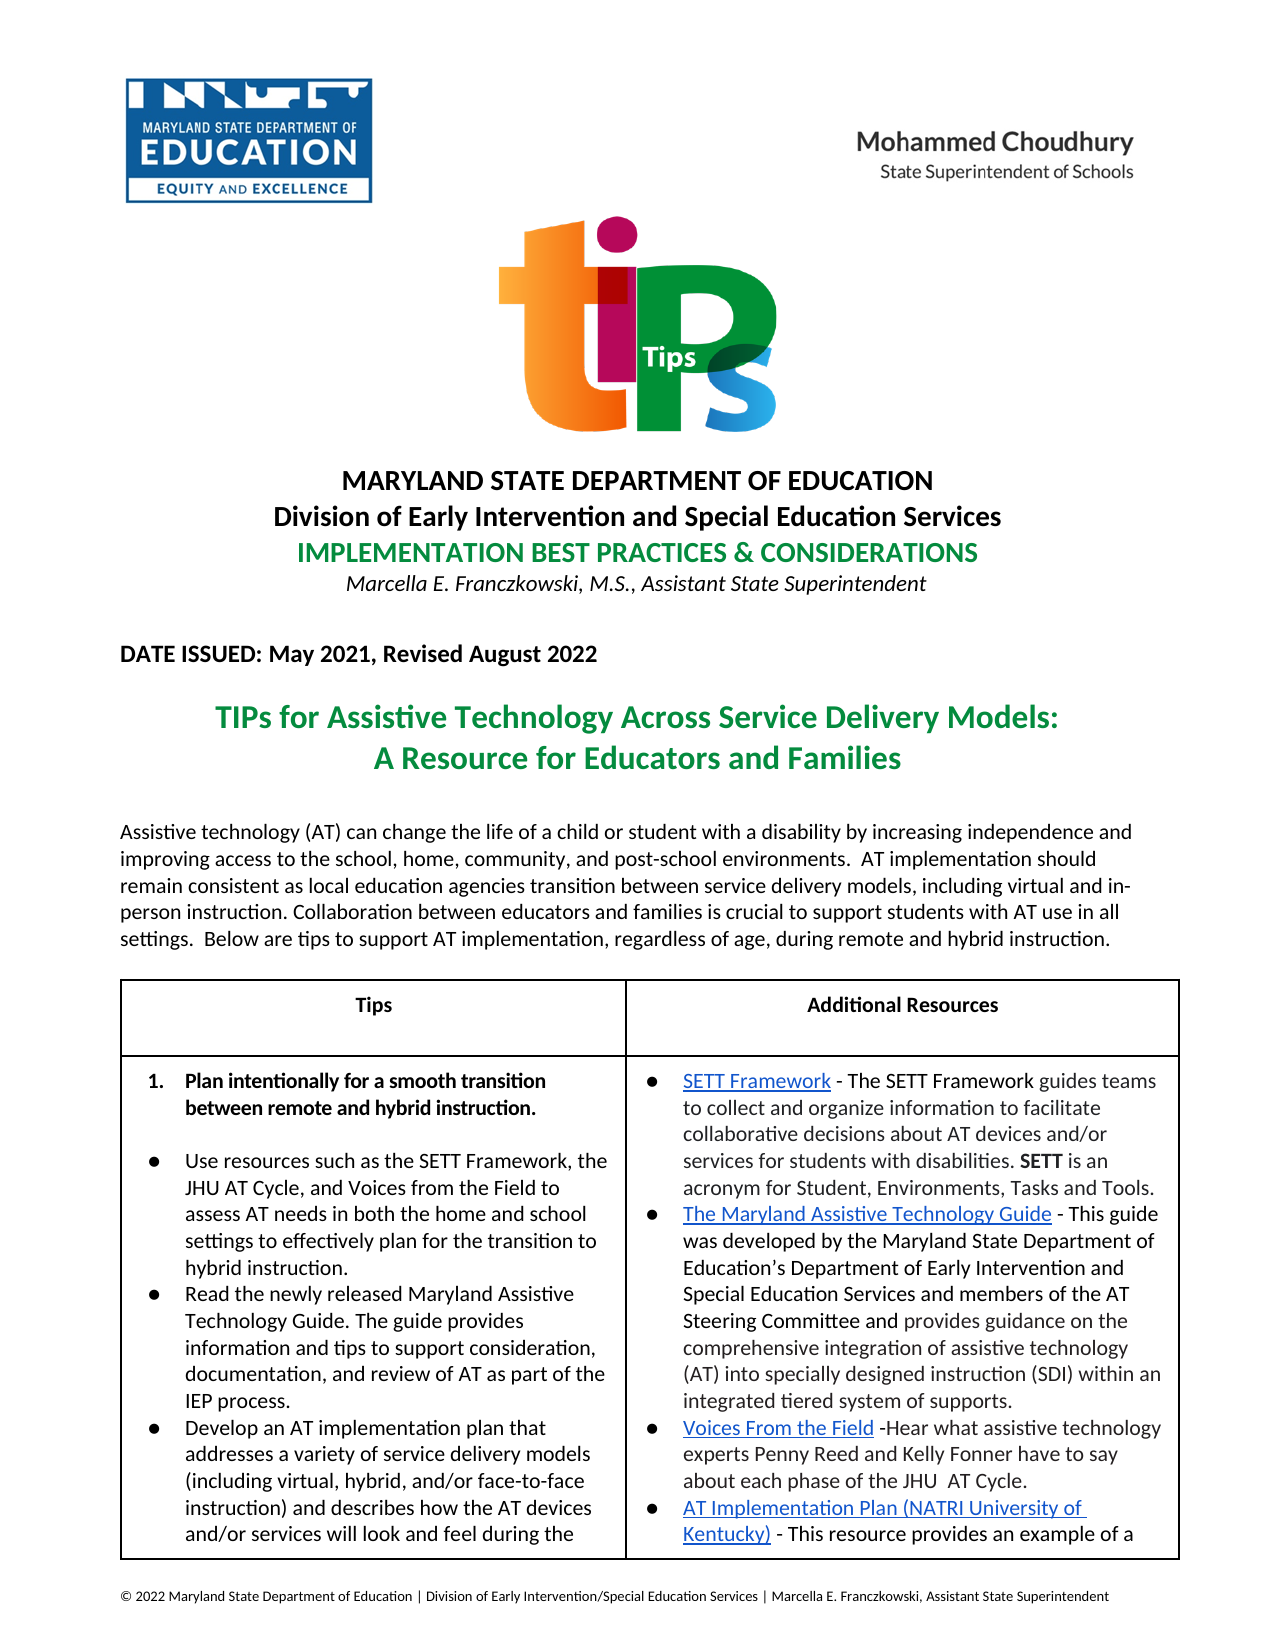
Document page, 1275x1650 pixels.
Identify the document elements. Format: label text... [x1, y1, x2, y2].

table_header Tips [122, 981, 625, 1055]
text TIPs for Assistive Technology Across Service Delivery Models: [120, 696, 1155, 737]
text IMPLEMENTATION BEST PRACTICES & CONSIDERATIONS [120, 534, 1155, 569]
text Division of Early Intervention and Special Education Services [120, 498, 1155, 534]
table_header Additional Resources [627, 981, 1178, 1055]
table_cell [122, 1057, 625, 1558]
text Marcella E. Franczkowski, M.S., Assistant State Superintendent [120, 569, 1155, 597]
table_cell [627, 1057, 1178, 1558]
text DATE ISSUED: May 2021, Revised August 2022 [120, 638, 1155, 668]
text MARYLAND STATE DEPARTMENT OF EDUCATION [120, 462, 1155, 498]
text A Resource for Educators and Families [120, 737, 1155, 778]
text Assistive technology (AT) can change the life of a child or student with a disability by increasing independence and improving access to the school, home, community, and post-school environments. AT implementation should remain consistent as local education agencies transition between service delivery models, including virtual and in-person instruction. Collaboration between educators and families is crucial to support students with AT use in all settings. Below are tips to support AT implementation, regardless of age, during remote and hybrid instruction. [120, 818, 1155, 952]
picture [120, 75, 1142, 432]
